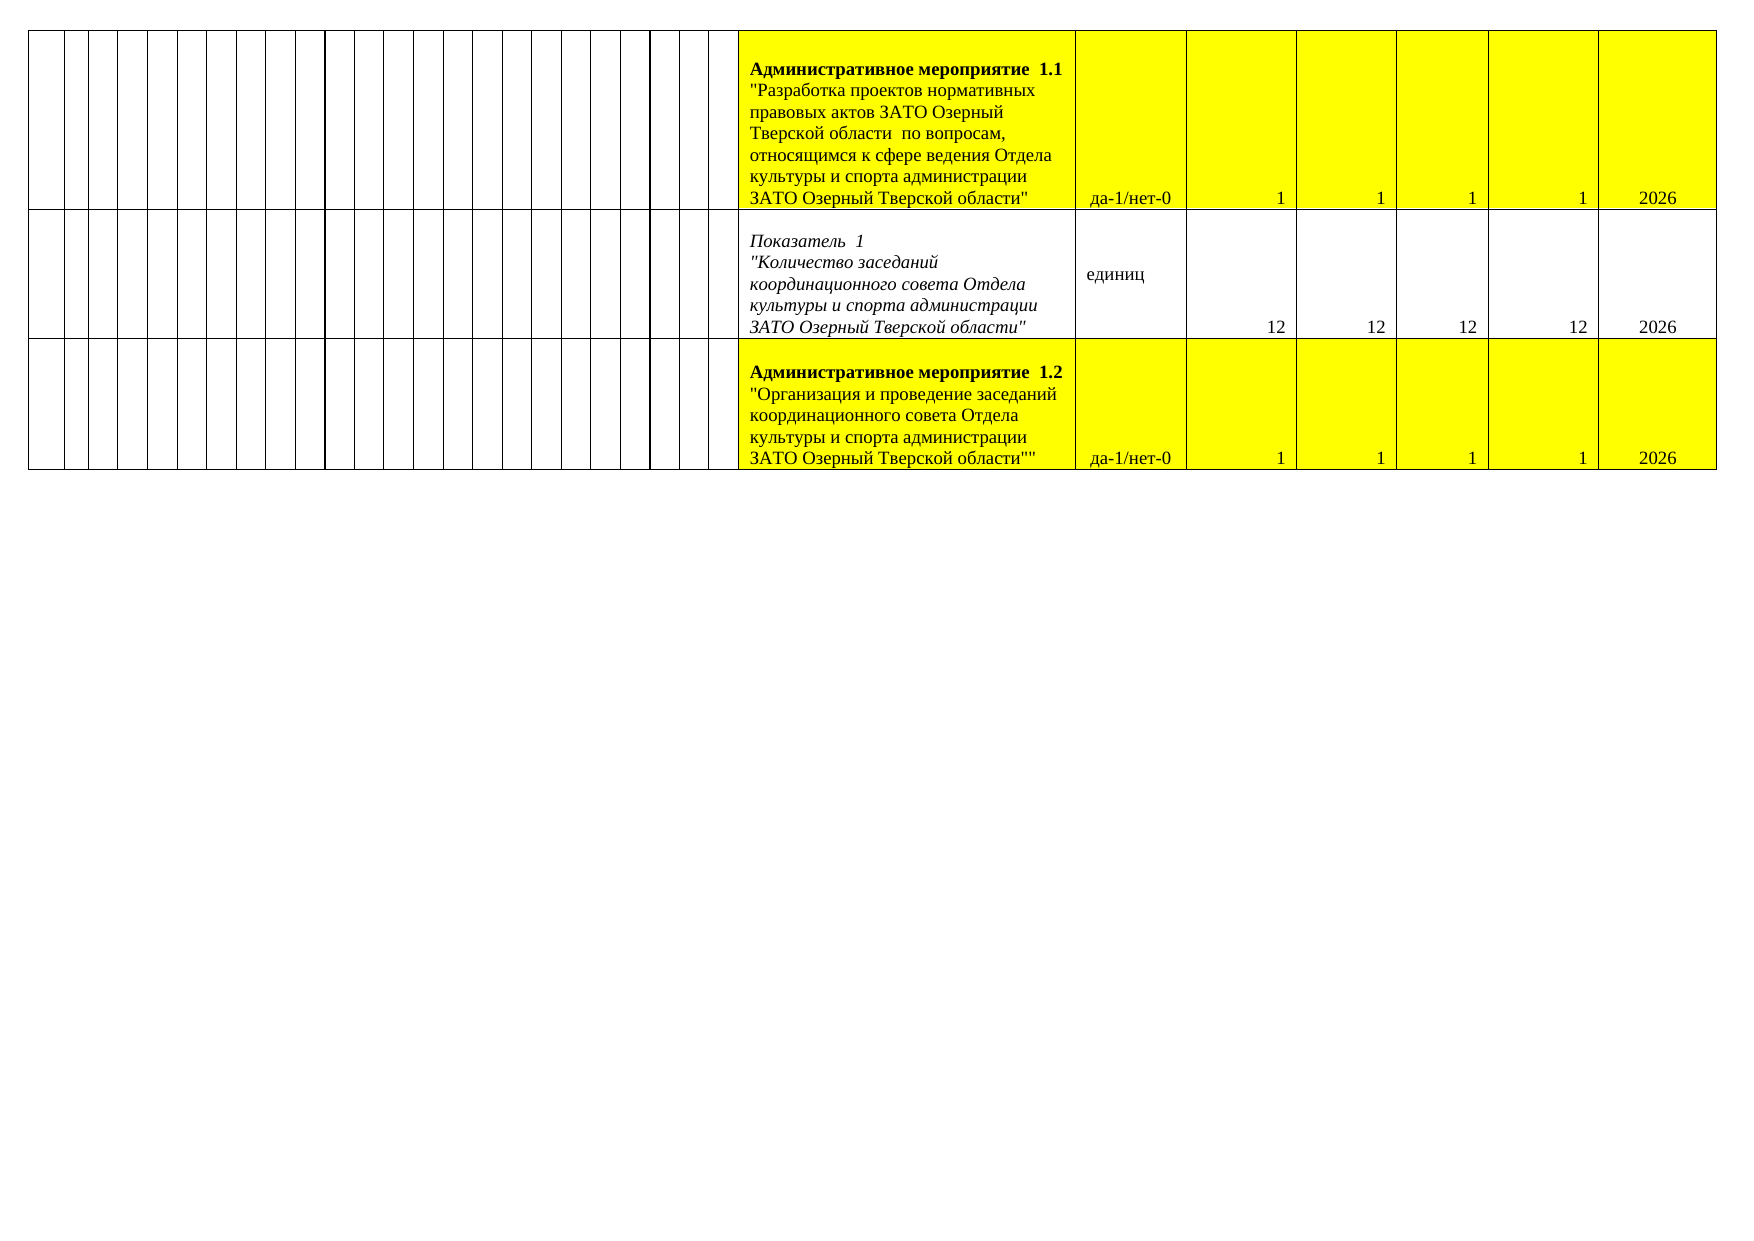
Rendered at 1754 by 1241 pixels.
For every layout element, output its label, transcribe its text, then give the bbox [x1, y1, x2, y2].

table_cell [296, 339, 324, 469]
table_cell [29, 31, 64, 208]
table_cell [237, 210, 265, 337]
table_cell [118, 210, 147, 337]
table_cell [709, 339, 738, 469]
table_cell да-1/нет-0 [1076, 31, 1186, 208]
table_cell [503, 339, 531, 469]
table_cell [591, 339, 620, 469]
table_cell [266, 210, 295, 337]
table_cell Административное мероприятие 1.2 "Организация и проведение заседаний координационного совета Отдела культуры и спорта администрации ЗАТО Озерный Тверской области"" [739, 339, 1075, 469]
table_cell [384, 31, 413, 208]
table_cell 1 [1397, 339, 1488, 469]
table_cell [89, 339, 117, 469]
table_cell [384, 339, 413, 469]
table_cell [89, 31, 117, 208]
table_cell [207, 210, 236, 337]
table_cell [651, 339, 679, 469]
table_cell [562, 31, 590, 208]
table_cell [473, 31, 502, 208]
table_cell [355, 31, 383, 208]
table_cell [178, 210, 206, 337]
table_cell [296, 31, 324, 208]
table_cell [355, 210, 383, 337]
table_cell [444, 210, 472, 337]
table_cell 1 [1397, 31, 1488, 208]
table_cell [237, 31, 265, 208]
table_cell [532, 339, 561, 469]
table_cell 12 [1489, 210, 1598, 337]
table_cell [148, 31, 177, 208]
table_cell [65, 339, 88, 469]
table_cell 2026 [1599, 31, 1716, 208]
table_cell [414, 31, 443, 208]
table_cell [148, 339, 177, 469]
table_cell [207, 31, 236, 208]
table_cell [178, 31, 206, 208]
table_cell [355, 339, 383, 469]
table_cell [651, 31, 679, 208]
table_cell [444, 31, 472, 208]
table_cell 12 [1297, 210, 1396, 337]
table_cell [178, 339, 206, 469]
table_cell 2026 [1599, 210, 1716, 337]
table_cell [326, 210, 354, 337]
table_cell да-1/нет-0 [1076, 339, 1186, 469]
table_cell [266, 31, 295, 208]
table_cell [503, 210, 531, 337]
table_cell 2026 [1599, 339, 1716, 469]
table_cell [414, 339, 443, 469]
table_cell [296, 210, 324, 337]
table_cell 1 [1297, 339, 1396, 469]
table_cell [326, 31, 354, 208]
table_cell [709, 31, 738, 208]
table_cell [473, 210, 502, 337]
table_cell [207, 339, 236, 469]
table_cell [148, 210, 177, 337]
table_cell [621, 31, 649, 208]
table_cell [29, 210, 64, 337]
table_cell [65, 210, 88, 337]
table_cell 1 [1187, 339, 1296, 469]
table_cell 1 [1489, 339, 1598, 469]
table_cell [503, 31, 531, 208]
table_cell [562, 339, 590, 469]
table_cell [591, 210, 620, 337]
table_cell 1 [1489, 31, 1598, 208]
table_cell [118, 339, 147, 469]
table_cell Показатель 1 "Количество заседаний координационного совета Отдела культуры и спорта администрации ЗАТО Озерный Тверской области" [739, 210, 1075, 337]
table_cell [384, 210, 413, 337]
table_cell [89, 210, 117, 337]
table_cell [591, 31, 620, 208]
table_cell [680, 339, 708, 469]
table_cell [680, 31, 708, 208]
table_cell 1 [1297, 31, 1396, 208]
table_cell [29, 339, 64, 469]
table_cell [680, 210, 708, 337]
table_cell 1 [1187, 31, 1296, 208]
table_cell единиц [1076, 210, 1186, 337]
table_cell [621, 210, 649, 337]
table_cell 12 [1187, 210, 1296, 337]
table_cell [118, 31, 147, 208]
table_cell [709, 210, 738, 337]
table_cell [621, 339, 649, 469]
table_cell [266, 339, 295, 469]
table_cell [237, 339, 265, 469]
table_cell [473, 339, 502, 469]
table_cell [532, 210, 561, 337]
table_cell [444, 339, 472, 469]
table_cell [414, 210, 443, 337]
table_cell [651, 210, 679, 337]
table_cell [65, 31, 88, 208]
table_cell 12 [1397, 210, 1488, 337]
table_cell [562, 210, 590, 337]
table_cell [532, 31, 561, 208]
table_cell [326, 339, 354, 469]
table_cell Административное мероприятие 1.1 "Разработка проектов нормативных правовых актов ЗАТО Озерный Тверской области по вопросам, относящимся к сфере ведения Отдела культуры и спорта администрации ЗАТО Озерный Тверской области" [739, 31, 1075, 208]
